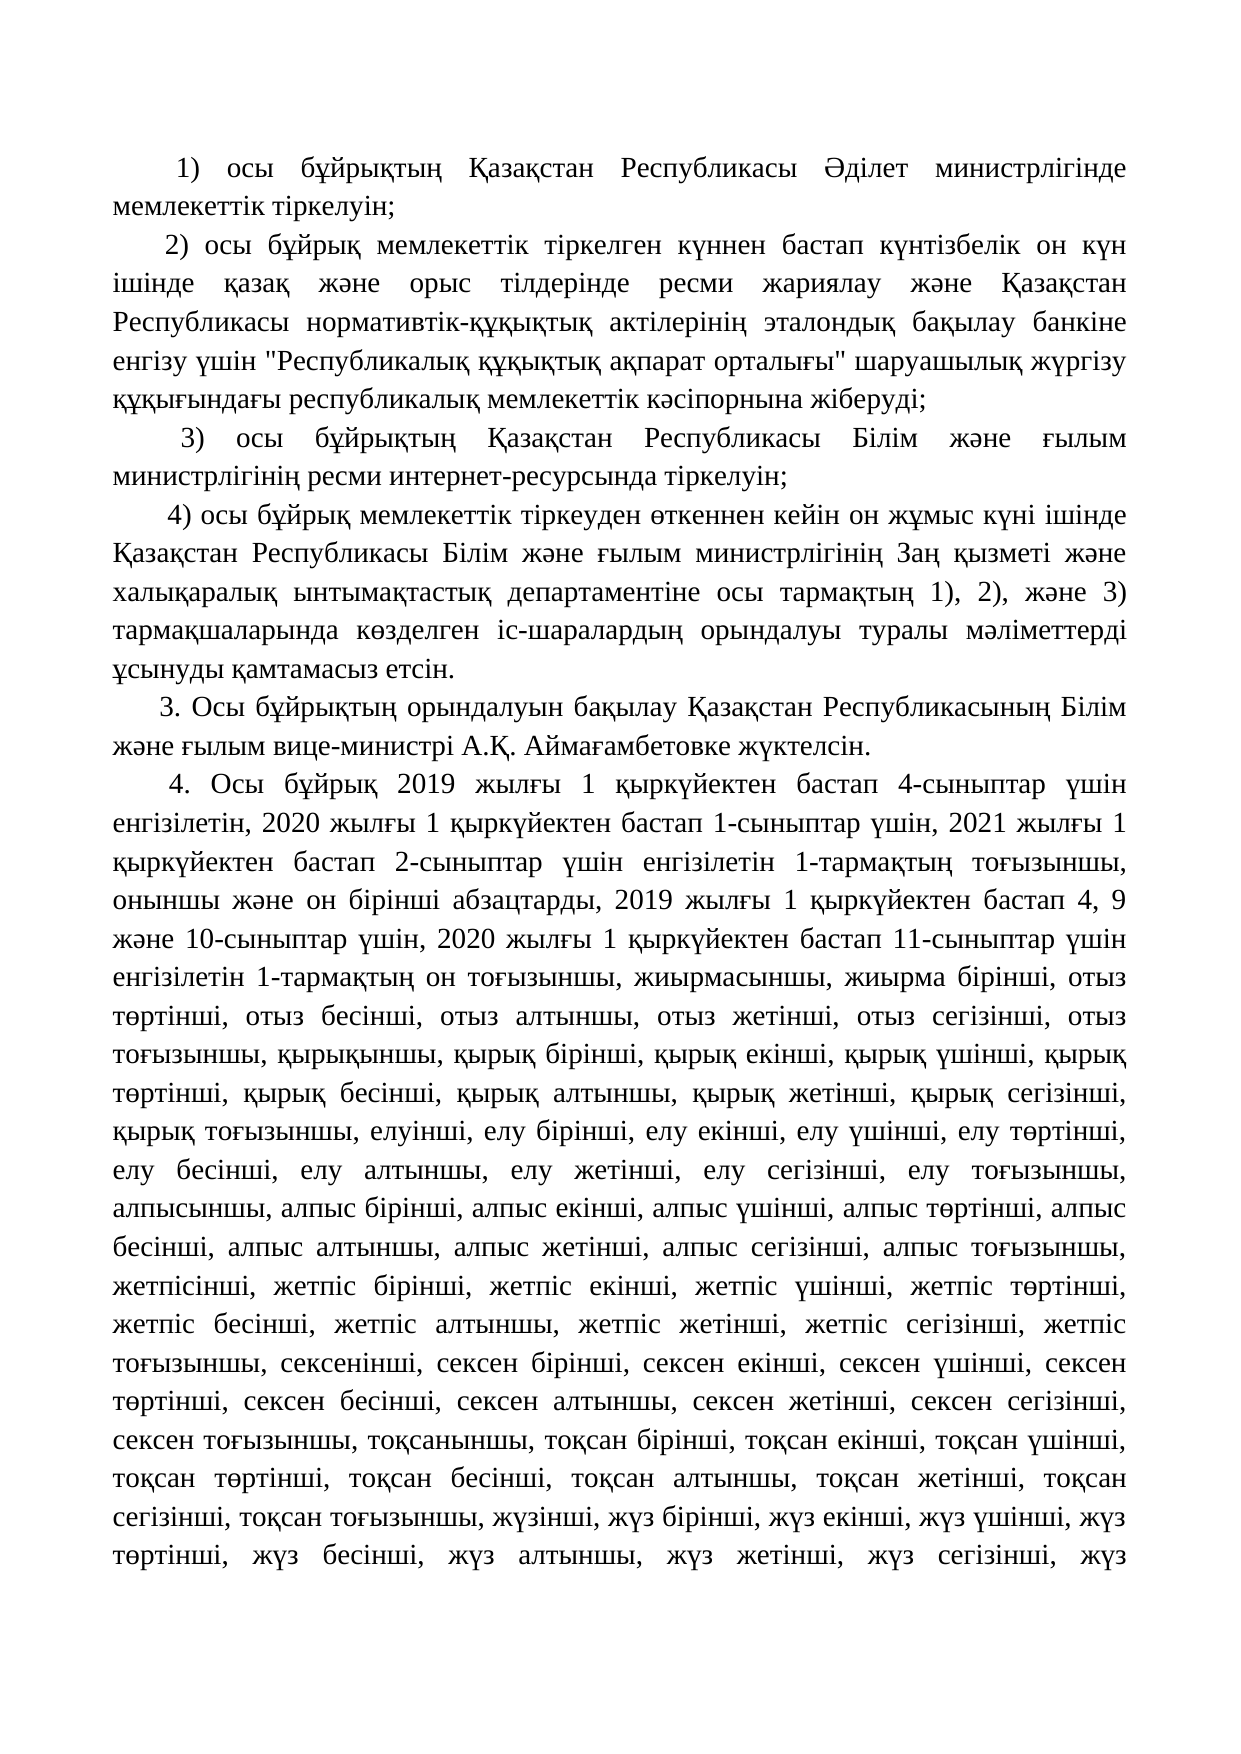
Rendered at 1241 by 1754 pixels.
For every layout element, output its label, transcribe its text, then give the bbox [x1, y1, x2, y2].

text 3) осы бұйрықтың Қазақстан Республикасы Білім және ғылым министрлігінің ресми интернет-ресурсында тіркелуін; [112, 420, 1128, 492]
text 1) осы бұйрықтың Қазақстан Республикасы Әділет министрлігінде мемлекеттік тіркелуін; [112, 150, 1128, 222]
text 4) осы бұйрық мемлекеттік тіркеуден өткеннен кейін он жұмыс күні ішінде Қазақстан Республикасы Білім және ғылым министрлігінің Заң қызметі және халықаралық ынтымақтастық департаментіне осы тармақтың 1), 2), және 3) тармақшаларында көзделген іс-шаралардың орындалуы туралы мәліметтерді ұсынуды қамтамасыз етсін. [112, 497, 1128, 684]
text 3. Осы бұйрықтың орындалуын бақылау Қазақстан Республикасының Білім және ғылым вице-министрі А.Қ. Аймағамбетовке жүктелсін. [112, 689, 1128, 762]
text 2) осы бұйрық мемлекеттік тіркелген күннен бастап күнтізбелік он күн ішінде қазақ және орыс тілдерінде ресми жариялау және Қазақстан Республикасы нормативтік-құқықтық актілерінің эталондық бақылау банкіне енгізу үшін "Республикалық құқықтық ақпарат орталығы" шаруашылық жүргізу құқығындағы республикалық мемлекеттік кәсіпорнына жіберуді; [112, 227, 1128, 415]
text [112, 767, 1128, 1571]
